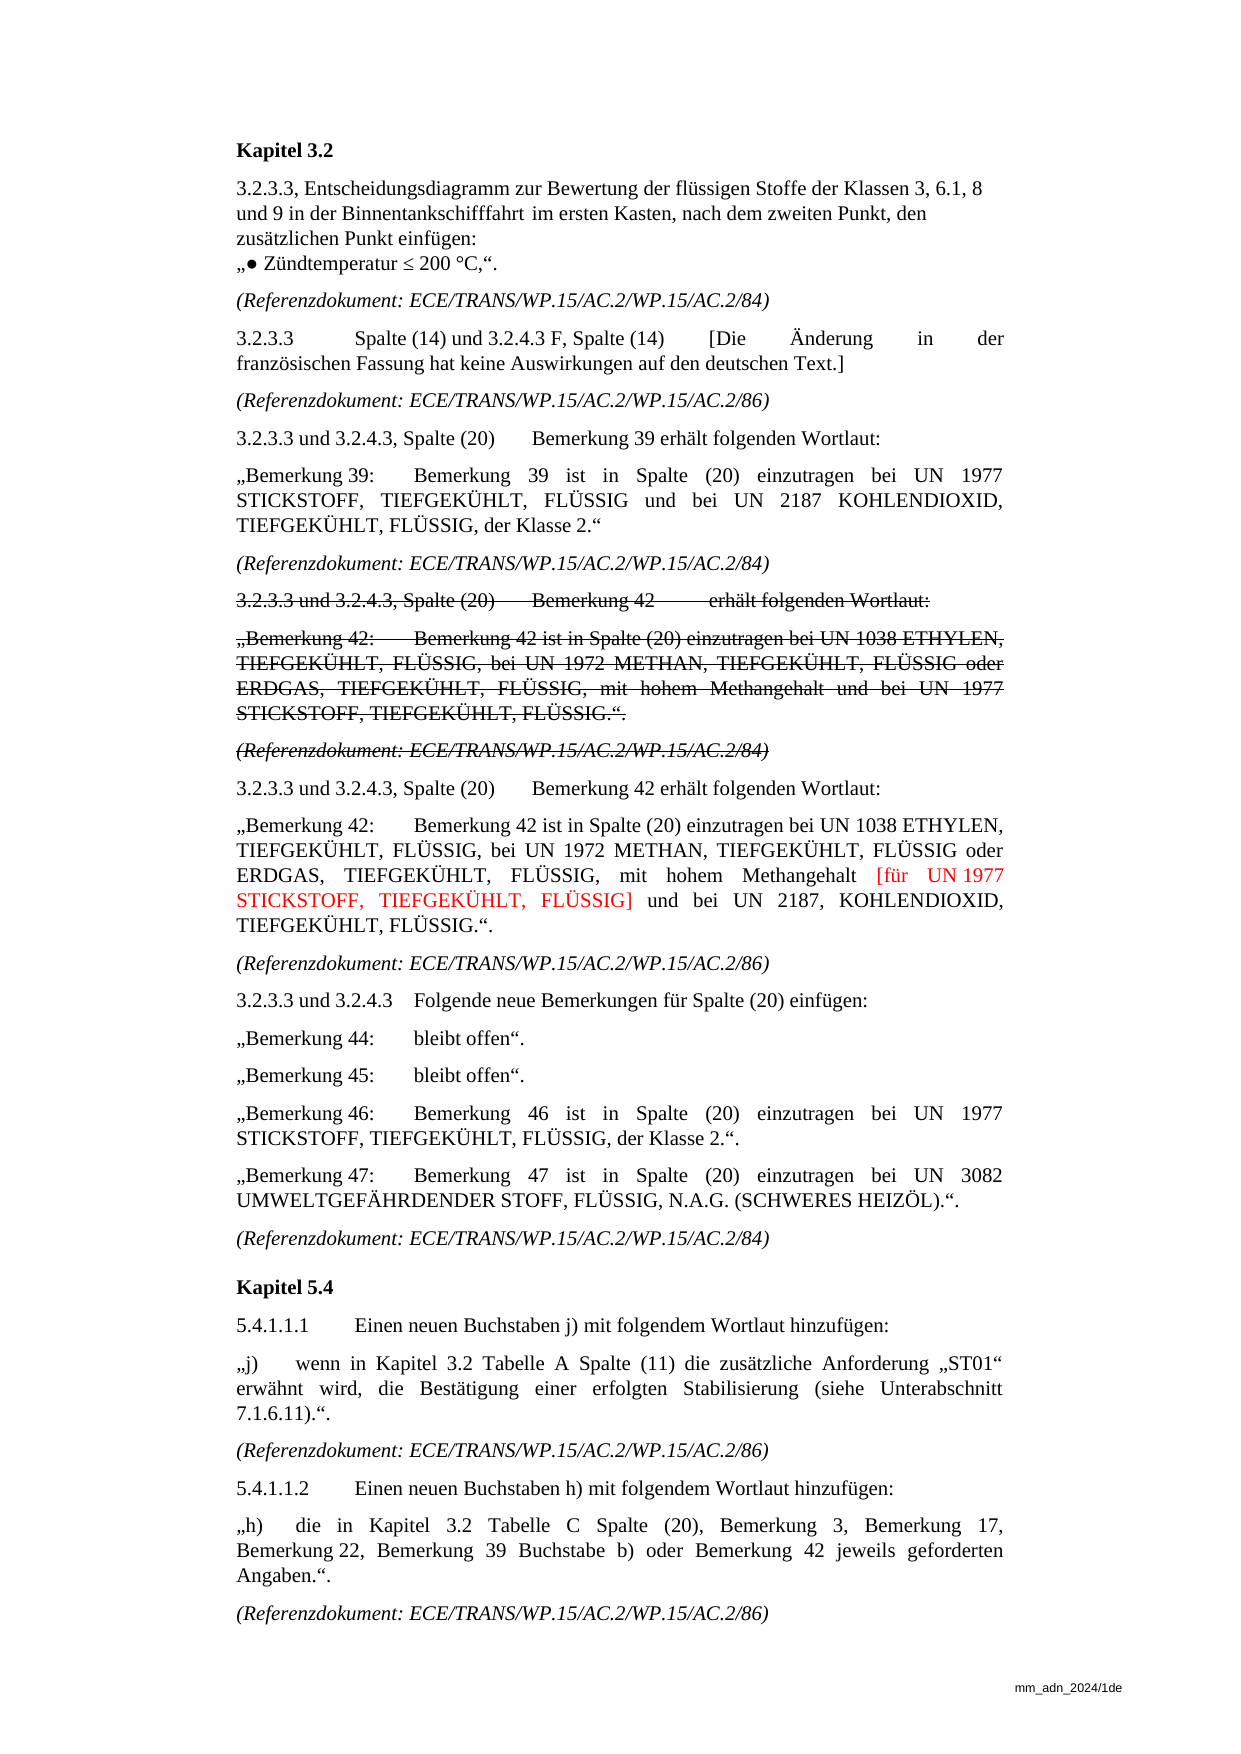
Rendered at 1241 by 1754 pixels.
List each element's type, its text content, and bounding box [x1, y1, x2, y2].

text 5.4.1.1.1 Einen neuen Buchstaben j) mit folgendem Wortlaut hinzufügen: [236, 1312, 1004, 1337]
text Kapitel 3.2 [118, 137, 1004, 162]
text 3.2.3.3 und 3.2.4.3 Folgende neue Bemerkungen für Spalte (20) einfügen: [236, 987, 1004, 1012]
text „Bemerkung 46: Bemerkung 46 ist in Spalte (20) einzutragen bei UN 1977 STICKSTOFF, TIEFGEKÜHLT, FLÜSSIG, der Klasse 2.“. [236, 1100, 1004, 1150]
text (Referenzdokument: ECE/TRANS/WP.15/AC.2/WP.15/AC.2/84) [236, 1225, 1004, 1250]
text „Bemerkung 42: Bemerkung 42 ist in Spalte (20) einzutragen bei UN 1038 ETHYLEN, TIEFGEKÜHLT, FLÜSSIG, bei UN 1972 METHAN, TIEFGEKÜHLT, FLÜSSIG oder ERDGAS, TIEFGEKÜHLT, FLÜSSIG, mit hohem Methangehalt und bei UN 1977 STICKSTOFF, TIEFGEKÜHLT, FLÜSSIG.“. [236, 665, 1004, 689]
text (Referenzdokument: ECE/TRANS/WP.15/AC.2/WP.15/AC.2/84) [236, 287, 1004, 312]
text „Bemerkung 42: Bemerkung 42 ist in Spalte (20) einzutragen bei UN 1038 ETHYLEN, TIEFGEKÜHLT, FLÜSSIG, bei UN 1972 METHAN, TIEFGEKÜHLT, FLÜSSIG oder ERDGAS, TIEFGEKÜHLT, FLÜSSIG, mit hohem Methangehalt und bei UN 1977 STICKSTOFF, TIEFGEKÜHLT, FLÜSSIG.“. [236, 640, 1004, 664]
text „Bemerkung 45: bleibt offen“. [236, 1062, 1004, 1087]
text (Referenzdokument: ECE/TRANS/WP.15/AC.2/WP.15/AC.2/86) [236, 1437, 1004, 1462]
text 3.2.3.3 Spalte (14) und 3.2.4.3 F, Spalte (14) [Die Änderung in der französischen Fassung hat keine Auswirkungen auf den deutschen Text.] [236, 325, 1004, 375]
text (Referenzdokument: ECE/TRANS/WP.15/AC.2/WP.15/AC.2/86) [236, 387, 1004, 412]
text „Bemerkung 39: Bemerkung 39 ist in Spalte (20) einzutragen bei UN 1977 STICKSTOFF, TIEFGEKÜHLT, FLÜSSIG und bei UN 2187 KOHLENDIOXID, TIEFGEKÜHLT, FLÜSSIG, der Klasse 2.“ [236, 462, 1004, 537]
text „Bemerkung 44: bleibt offen“. [236, 1025, 1004, 1050]
text 3.2.3.3 und 3.2.4.3, Spalte (20) Bemerkung 42 erhält folgenden Wortlaut: [236, 587, 1004, 612]
text „● Zündtemperatur ≤ 200 °C,“. [236, 250, 1004, 275]
text 3.2.3.3 und 3.2.4.3, Spalte (20) Bemerkung 42 erhält folgenden Wortlaut: [236, 775, 1004, 800]
text (Referenzdokument: ECE/TRANS/WP.15/AC.2/WP.15/AC.2/86) [236, 1600, 1004, 1625]
text (Referenzdokument: ECE/TRANS/WP.15/AC.2/WP.15/AC.2/84) [236, 737, 1004, 762]
text (Referenzdokument: ECE/TRANS/WP.15/AC.2/WP.15/AC.2/84) [236, 550, 1004, 575]
text „j) wenn in Kapitel 3.2 Tabelle A Spalte (11) die zusätzliche Anforderung „ST01“ erwähnt wird, die Bestätigung einer erfolgten Stabilisierung (siehe Unterabschnitt 7.1.6.11).“. [236, 1350, 1004, 1425]
text 3.2.3.3 und 3.2.4.3, Spalte (20) Bemerkung 39 erhält folgenden Wortlaut: [236, 425, 1004, 450]
text 5.4.1.1.2 Einen neuen Buchstaben h) mit folgendem Wortlaut hinzufügen: [236, 1475, 1004, 1500]
text „Bemerkung 47: Bemerkung 47 ist in Spalte (20) einzutragen bei UN 3082 UMWELTGEFÄHRDENDER STOFF, FLÜSSIG, N.A.G. (SCHWERES HEIZÖL).“. [236, 1162, 1004, 1212]
text 3.2.3.3, Entscheidungsdiagramm zur Bewertung der flüssigen Stoffe der Klassen 3, 6.1, 8 und 9 in der Binnentankschifffahrt im ersten Kasten, nach dem zweiten Punkt, den zusätzlichen Punkt einfügen: [236, 175, 1004, 250]
text „h) die in Kapitel 3.2 Tabelle C Spalte (20), Bemerkung 3, Bemerkung 17, Bemerkung 22, Bemerkung 39 Buchstabe b) oder Bemerkung 42 jeweils geforderten Angaben.“. [236, 1512, 1004, 1587]
text (Referenzdokument: ECE/TRANS/WP.15/AC.2/WP.15/AC.2/86) [236, 950, 1004, 975]
text „Bemerkung 42: Bemerkung 42 ist in Spalte (20) einzutragen bei UN 1038 ETHYLEN, TIEFGEKÜHLT, FLÜSSIG, bei UN 1972 METHAN, TIEFGEKÜHLT, FLÜSSIG oder ERDGAS, TIEFGEKÜHLT, FLÜSSIG, mit hohem Methangehalt und bei UN 1977 STICKSTOFF, TIEFGEKÜHLT, FLÜSSIG.“. [236, 690, 1004, 725]
text Kapitel 5.4 [118, 1275, 1004, 1300]
text „Bemerkung 42: Bemerkung 42 ist in Spalte (20) einzutragen bei UN 1038 ETHYLEN, TIEFGEKÜHLT, FLÜSSIG, bei UN 1972 METHAN, TIEFGEKÜHLT, FLÜSSIG oder ERDGAS, TIEFGEKÜHLT, FLÜSSIG, mit hohem Methangehalt [für UN 1977 STICKSTOFF, TIEFGEKÜHLT, FLÜSSIG] und bei UN 2187, KOHLENDIOXID, TIEFGEKÜHLT, FLÜSSIG.“. [236, 812, 1004, 937]
